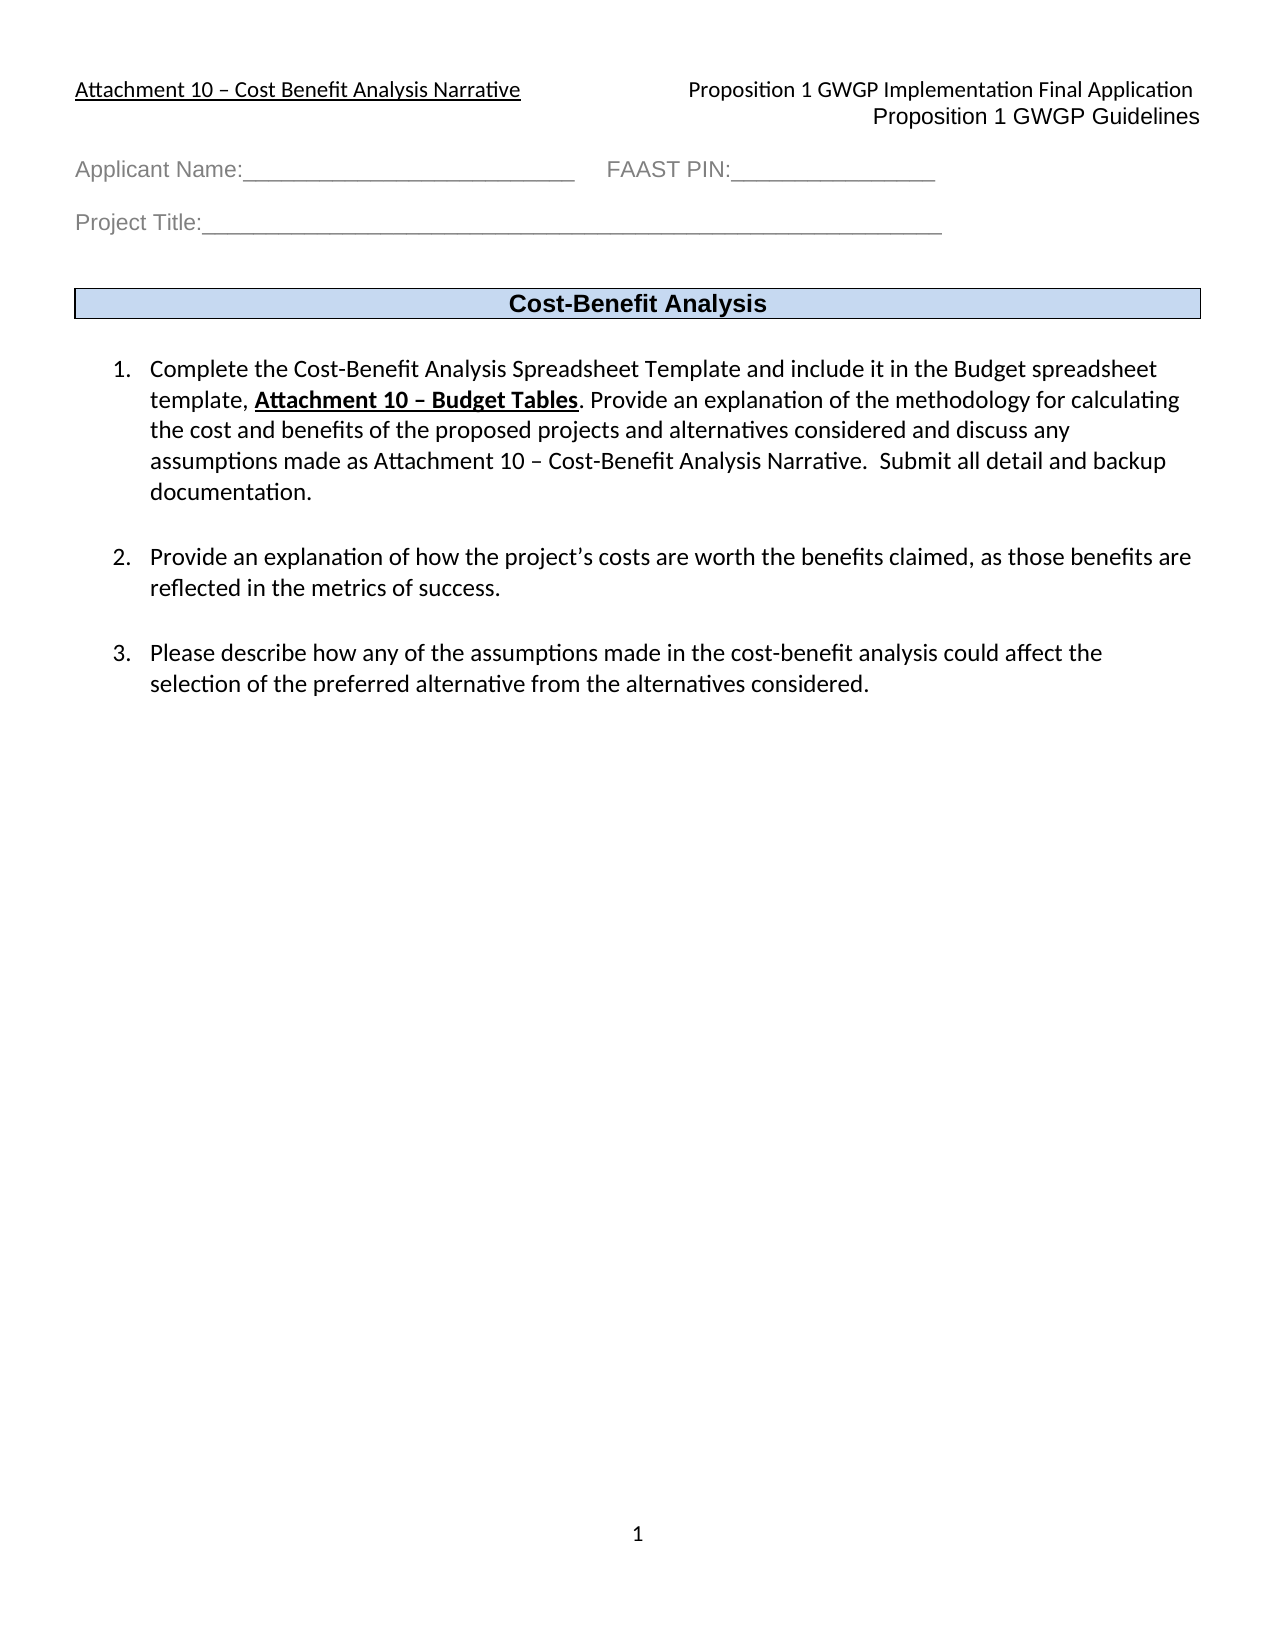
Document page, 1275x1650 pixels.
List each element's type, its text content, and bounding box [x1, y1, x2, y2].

table_header Cost-Benefit Analysis [76, 289, 1200, 318]
list Please describe how any of the assumptions made in the cost-benefit analysis could affect the selection of the preferred alternative from the alternatives considered. [112, 637, 1200, 698]
text Applicant Name:__________________________ FAAST PIN:________________ [75, 156, 1200, 182]
list Provide an explanation of how the project’s costs are worth the benefits claimed, as those benefits are reflected in the metrics of success. [112, 541, 1200, 602]
text Project Title:__________________________________________________________ [75, 208, 1200, 235]
list Complete the Cost-Benefit Analysis Spreadsheet Template and include it in the Budget spreadsheet template, Attachment 10 – Budget Tables. Provide an explanation of the methodology for calculating the cost and benefits of the proposed projects and alternatives considered and discuss any assumptions made as Attachment 10 – Cost-Benefit Analysis Narrative. Submit all detail and backup documentation. [112, 354, 1200, 506]
